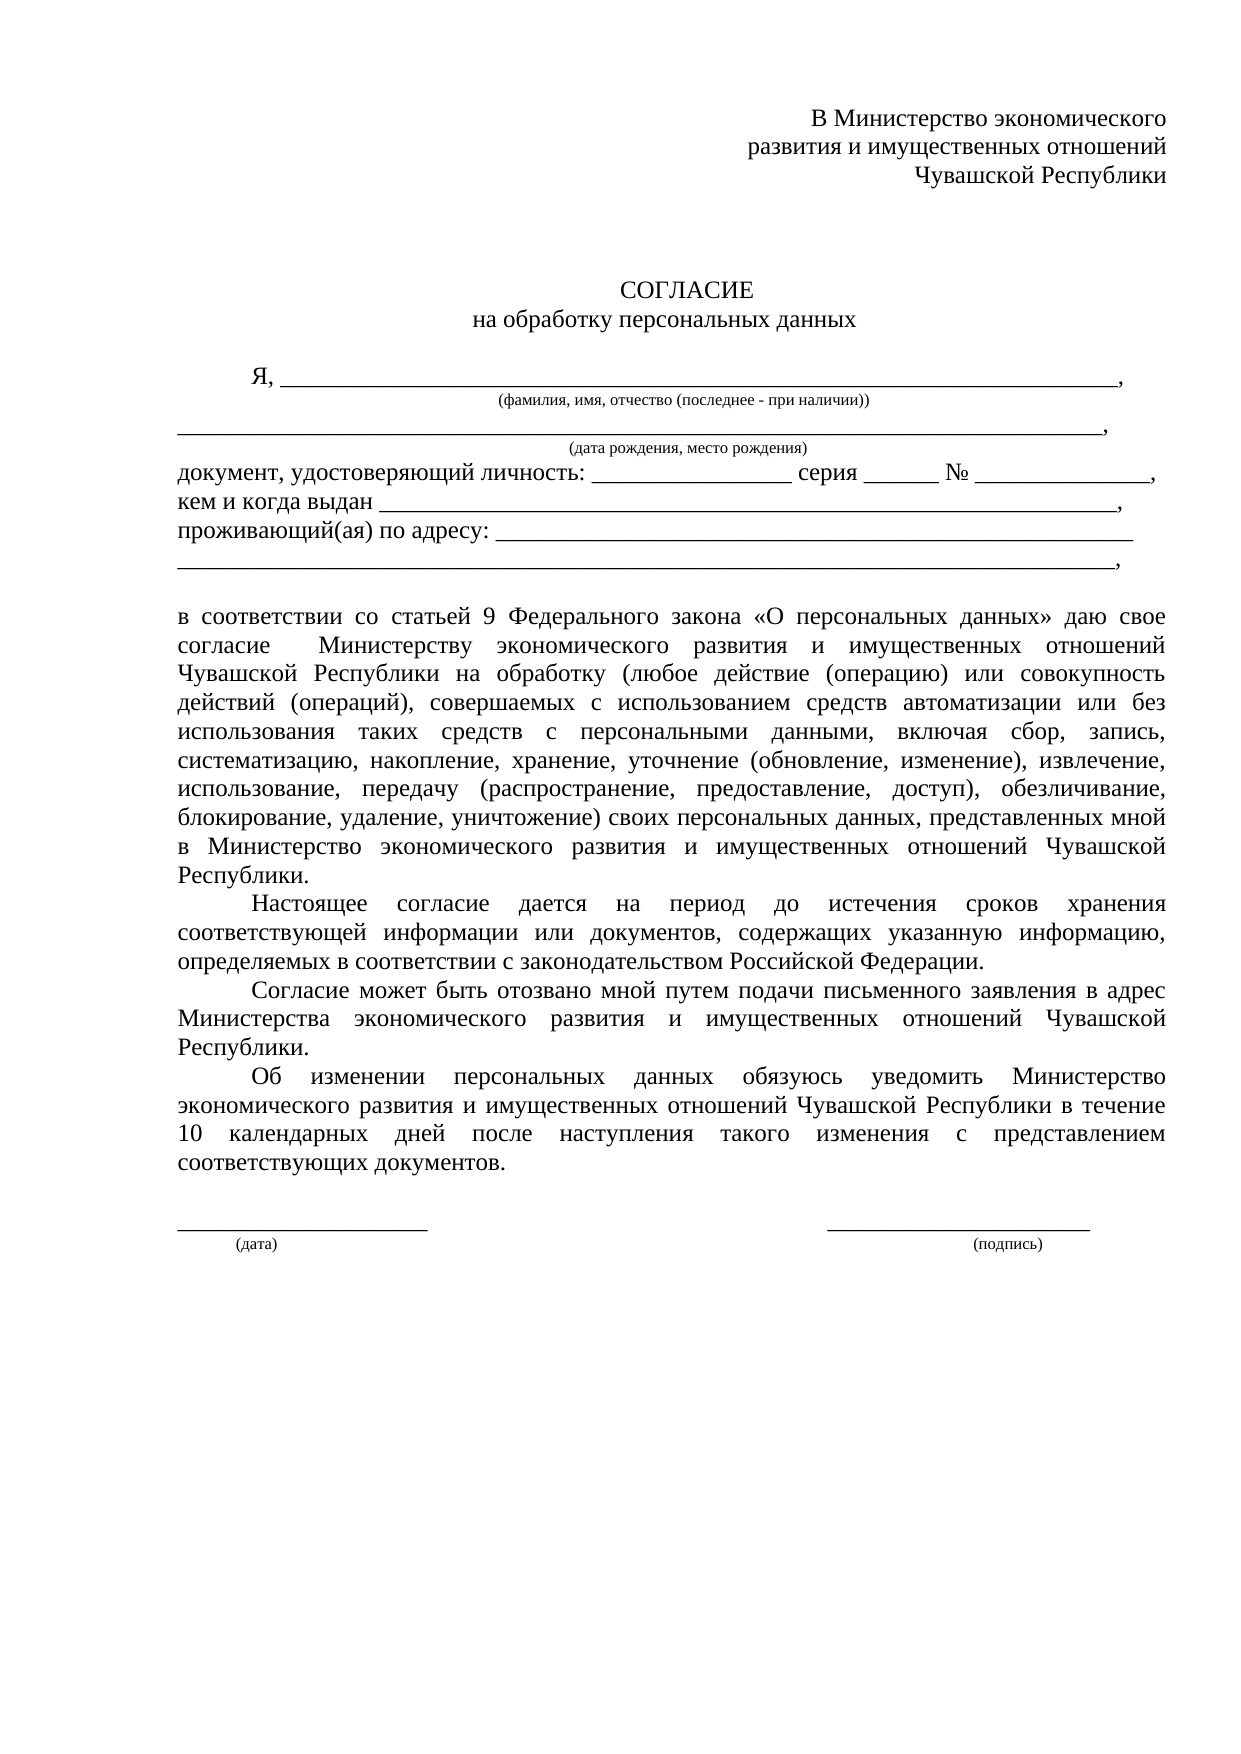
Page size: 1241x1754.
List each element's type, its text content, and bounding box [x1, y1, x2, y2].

text (дата рождения, место рождения) [177, 438, 1167, 457]
text в соответствии со статьей 9 Федерального закона «О персональных данных» даю свое согласие Министерству экономического развития и имущественных отношений Чувашской Республики на обработку (любое действие (операцию) или совокупность действий (операций), совершаемых с использованием средств автоматизации или без использования таких средств с персональными данными, включая сбор, запись, систематизацию, накопление, хранение, уточнение (обновление, изменение), извлечение, использование, передачу (распространение, предоставление, доступ), обезличивание, блокирование, удаление, уничтожение) своих персональных данных, представленных мной в Министерство экономического развития и имущественных отношений Чувашской Республики. [177, 601, 1167, 888]
text на обработку персональных данных [398, 304, 1167, 333]
text В Министерство экономического [709, 103, 1167, 131]
text Я, ___________________________________________________________________, [177, 361, 1167, 390]
text (дата) (подпись) [177, 1233, 1167, 1253]
text Чувашской Республики [709, 160, 1167, 189]
text документ, удостоверяющий личность: ________________ серия ______ № ______________, [177, 457, 1167, 486]
text Об изменении персональных данных обязуюсь уведомить Министерство экономического развития и имущественных отношений Чувашской Республики в течение 10 календарных дней после наступления такого изменения с представлением соответствующих документов. [177, 1061, 1167, 1176]
text Согласие может быть отозвано мной путем подачи письменного заявления в адрес Министерства экономического развития и имущественных отношений Чувашской Республики. [177, 975, 1167, 1061]
text ___________________________________________________________________________, [177, 543, 1167, 572]
text ____________________ _____________________ [177, 1205, 1167, 1233]
text СОГЛАСИЕ [546, 275, 1167, 304]
text Настоящее согласие дается на период до истечения сроков хранения соответствующей информации или документов, содержащих указанную информацию, определяемых в соответствии с законодательством Российской Федерации. [177, 888, 1167, 975]
text __________________________________________________________________________, [177, 409, 1167, 438]
text проживающий(ая) по адресу: ___________________________________________________ [177, 515, 1167, 543]
text (фамилия, имя, отчество (последнее - при наличии)) [177, 390, 1167, 409]
text кем и когда выдан ___________________________________________________________, [177, 486, 1167, 515]
text развития и имущественных отношений [709, 131, 1167, 160]
